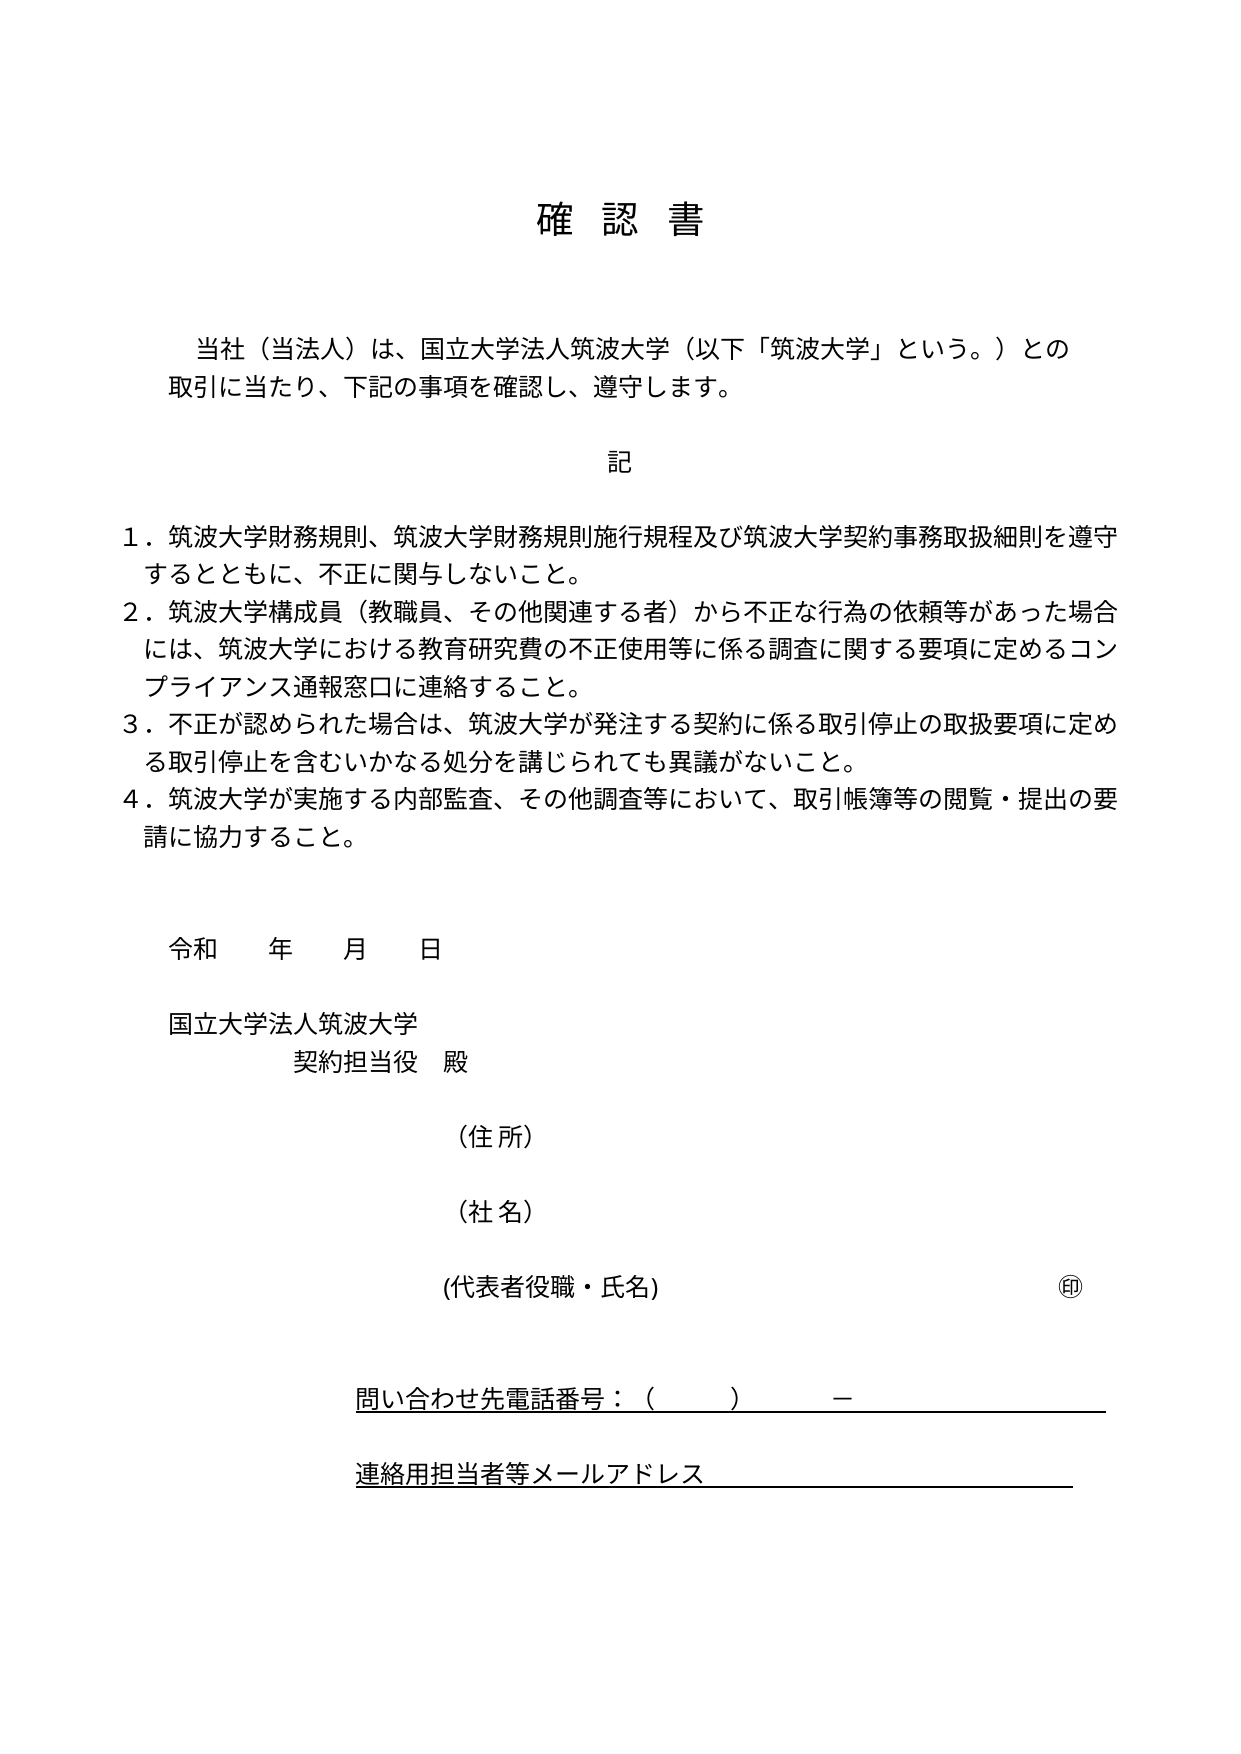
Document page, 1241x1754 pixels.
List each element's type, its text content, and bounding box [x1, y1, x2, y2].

text プライアンス通報窓口に連絡すること。 [118, 667, 1122, 704]
text 令和 年 月 日 [118, 929, 1122, 967]
text る取引停止を含むいかなる処分を講じられても異議がないこと。 [118, 742, 1122, 779]
text 連絡用担当者等メールアドレス [118, 1454, 1122, 1492]
text ３．不正が認められた場合は、筑波大学が発注する契約に係る取引停止の取扱要項に定め [118, 704, 1122, 742]
text 国立大学法人筑波大学 [118, 1004, 1122, 1042]
text 取引に当たり、下記の事項を確認し、遵守します。 [118, 367, 1122, 404]
text 契約担当役 殿 [118, 1042, 1122, 1079]
text (代表者役職・氏名) ㊞ [118, 1267, 1122, 1304]
text 確認書 [118, 179, 1122, 254]
text するとともに、不正に関与しないこと。 [118, 554, 1122, 592]
text 当社（当法人）は、国立大学法人筑波大学（以下「筑波大学」という。）との [118, 329, 1122, 367]
text （社 名） [118, 1192, 1122, 1229]
text １．筑波大学財務規則、筑波大学財務規則施行規程及び筑波大学契約事務取扱細則を遵守 [118, 517, 1122, 554]
text には、筑波大学における教育研究費の不正使用等に係る調査に関する要項に定めるコン [118, 629, 1122, 667]
subtitle 記 [118, 442, 1122, 479]
text ２．筑波大学構成員（教職員、その他関連する者）から不正な行為の依頼等があった場合 [118, 592, 1122, 629]
text （住 所） [118, 1117, 1122, 1154]
text 問い合わせ先電話番号：（ ） － [118, 1379, 1122, 1417]
text ４．筑波大学が実施する内部監査、その他調査等において、取引帳簿等の閲覧・提出の要 請に協力すること。 [118, 779, 1122, 854]
